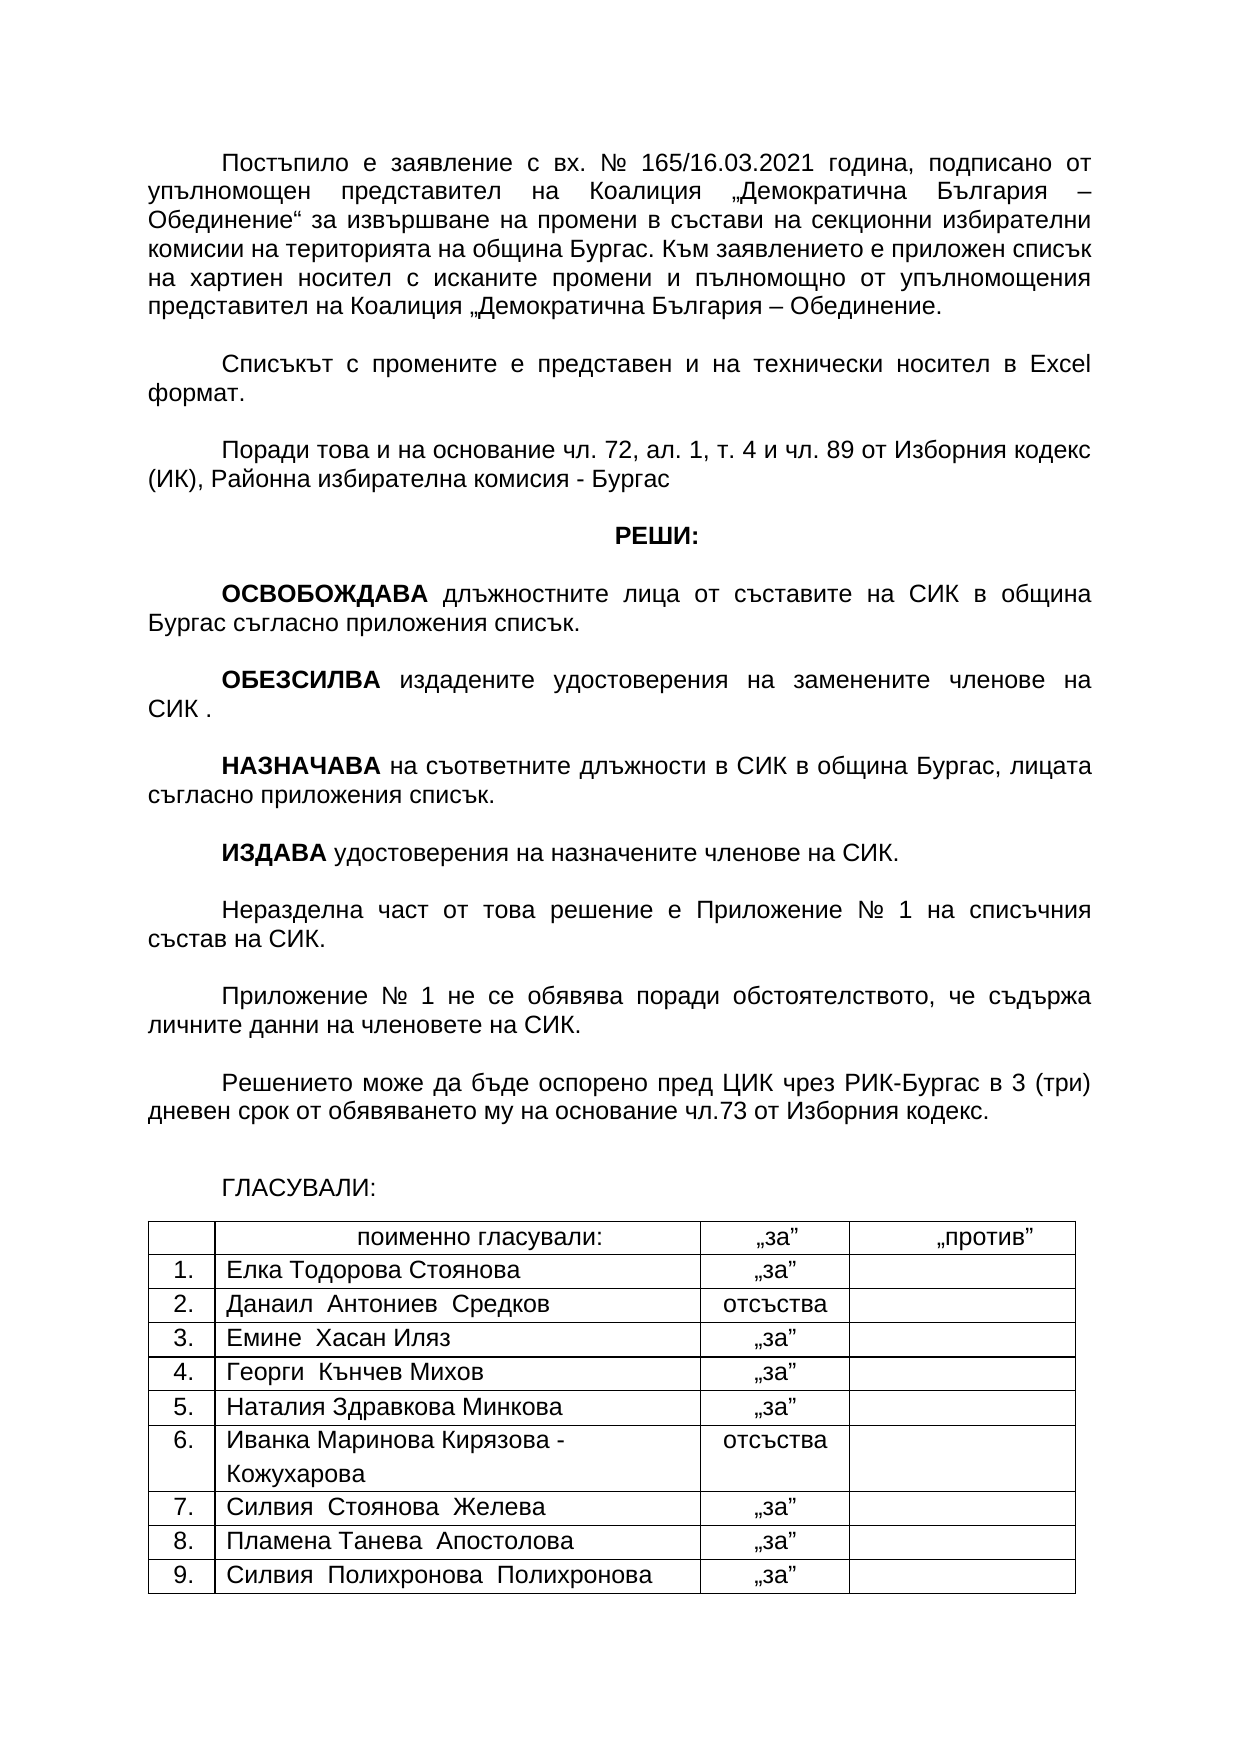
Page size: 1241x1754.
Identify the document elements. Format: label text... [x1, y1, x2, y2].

text ОБЕЗСИЛВА издадените удостоверения на заменените членове на СИК . [148, 665, 1093, 723]
table_cell Силвия Стоянова Желева [216, 1492, 700, 1525]
table_cell [850, 1255, 1075, 1288]
text НАЗНАЧАВА на съответните длъжности в СИК в община Бургас, лицата съгласно приложения списък. [148, 751, 1093, 809]
table_cell Силвия Полихронова Полихронова [216, 1560, 700, 1593]
table_cell отсъства [701, 1426, 849, 1491]
table_header „за” [701, 1222, 849, 1254]
table_cell [850, 1492, 1075, 1525]
table_cell „за” [701, 1358, 849, 1390]
text Решението може да бъде оспорено пред ЦИК чрез РИК-Бургас в 3 (три) дневен срок от обявяването му на основание чл.73 от Изборния кодекс. [148, 1068, 1093, 1125]
table_header [149, 1222, 214, 1254]
table_cell [850, 1323, 1075, 1356]
table_cell [850, 1526, 1075, 1559]
table_cell Наталия Здравкова Минкова [216, 1391, 700, 1424]
table_cell [850, 1391, 1075, 1424]
text Постъпило е заявление с вх. № 165/16.03.2021 година, подписано от упълномощен представител на Коалиция „Демократична България – Обединение“ за извършване на промени в състави на секционни избирателни комисии на територията на община Бургас. Към заявлението е приложен списък на хартиен носител с исканите промени и пълномощно от упълномощения представител на Коалиция „Демократична България – Обединение. [148, 148, 1093, 320]
table_cell Иванка Маринова Кирязова - Кожухарова [216, 1426, 700, 1491]
text ГЛАСУВАЛИ: [148, 1173, 1093, 1202]
table_cell „за” [701, 1560, 849, 1593]
table_cell [850, 1426, 1075, 1491]
table_cell „за” [701, 1526, 849, 1559]
text Неразделна част от това решение е Приложение № 1 на списъчния състав на СИК. [148, 895, 1093, 953]
table_cell „за” [701, 1391, 849, 1424]
table_cell Елка Тодорова Стоянова [216, 1255, 700, 1288]
table_cell „за” [701, 1323, 849, 1356]
table_header поименно гласували: [216, 1222, 700, 1254]
table_cell 1. [149, 1255, 214, 1288]
table_cell 4. [149, 1358, 214, 1390]
table_cell отсъства [701, 1289, 849, 1322]
text Приложение № 1 не се обявява поради обстоятелството, че съдържа личните данни на членовете на СИК. [148, 981, 1093, 1039]
table_cell Данаил Антониев Средков [216, 1289, 700, 1322]
table_cell 9. [149, 1560, 214, 1593]
table_cell 6. [149, 1426, 214, 1491]
table_cell [850, 1289, 1075, 1322]
table_cell 3. [149, 1323, 214, 1356]
text РЕШИ: [148, 521, 1093, 550]
text ИЗДАВА удостоверения на назначените членове на СИК. [148, 838, 1093, 866]
table_cell 7. [149, 1492, 214, 1525]
text Поради това и на основание чл. 72, ал. 1, т. 4 и чл. 89 от Изборния кодекс (ИК), Районна избирателна комисия - Бургас [148, 435, 1093, 493]
table_cell 8. [149, 1526, 214, 1559]
table_cell „за” [701, 1255, 849, 1288]
table_cell Пламена Танева Апостолова [216, 1526, 700, 1559]
table_cell 2. [149, 1289, 214, 1322]
text ОСВОБОЖДАВА длъжностните лица от съставите на СИК в община Бургас съгласно приложения списък. [148, 579, 1093, 636]
table_cell [850, 1560, 1075, 1593]
table_cell [850, 1358, 1075, 1390]
table_header „против” [850, 1222, 1075, 1254]
table_cell „за” [701, 1492, 849, 1525]
table_cell Емине Хасан Иляз [216, 1323, 700, 1356]
text Списъкът с промените е представен и на технически носител в Еxcel формат. [148, 349, 1093, 406]
table_cell Георги Кънчев Михов [216, 1358, 700, 1390]
table_cell 5. [149, 1391, 214, 1424]
